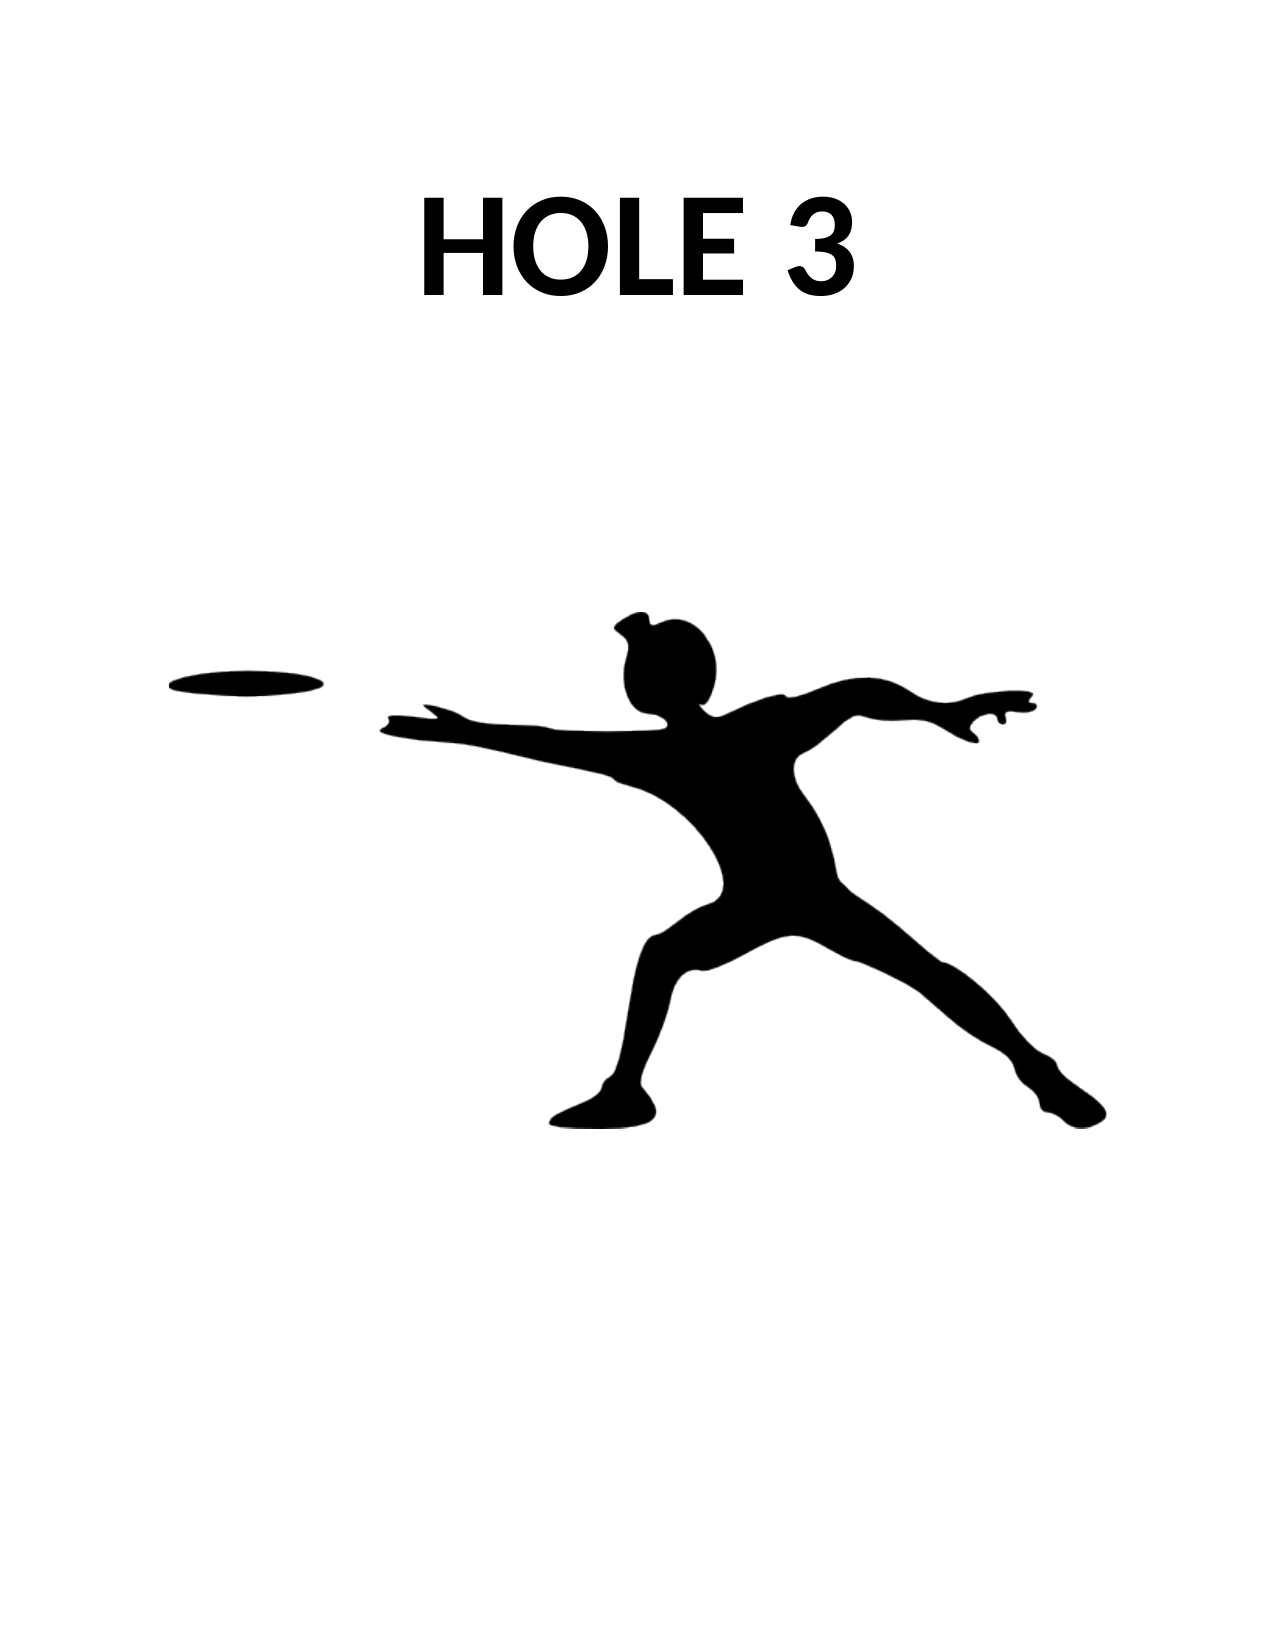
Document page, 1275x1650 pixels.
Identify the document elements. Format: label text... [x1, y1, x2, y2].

picture [168, 612, 1107, 1129]
text HOLE 3 [150, 150, 1125, 333]
